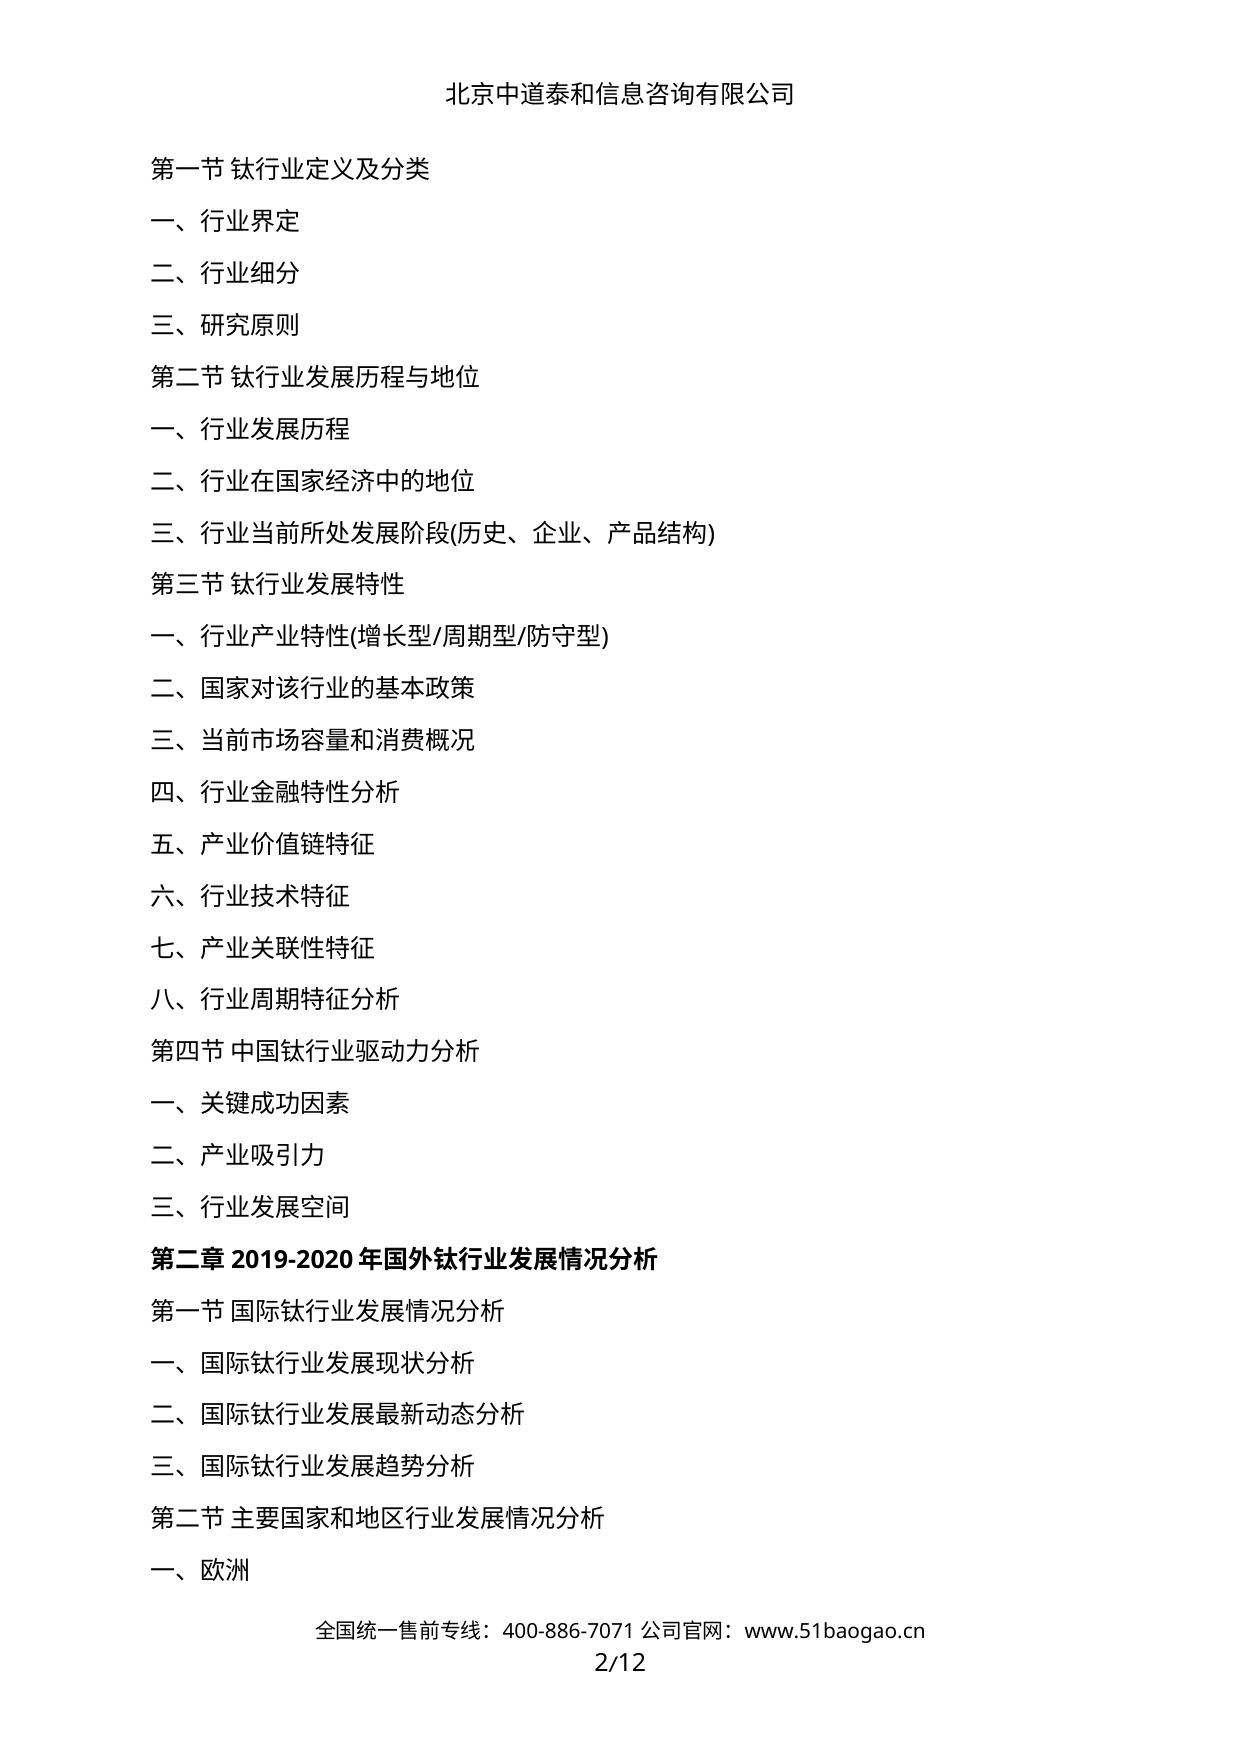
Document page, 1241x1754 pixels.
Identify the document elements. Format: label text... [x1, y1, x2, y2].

text 五、产业价值链特征 [150, 824, 1090, 861]
text 第三节 钛行业发展特性 [150, 565, 1090, 601]
text 二、国家对该行业的基本政策 [150, 669, 1090, 705]
text 三、研究原则 [150, 306, 1090, 342]
text 三、当前市场容量和消费概况 [150, 721, 1090, 757]
text 七、产业关联性特征 [150, 928, 1090, 964]
text 第四节 中国钛行业驱动力分析 [150, 1032, 1090, 1068]
text 一、行业发展历程 [150, 409, 1090, 446]
text 四、行业金融特性分析 [150, 772, 1090, 809]
text 二、行业细分 [150, 254, 1090, 290]
text 第二章 2019-2020年国外钛行业发展情况分析 [150, 1239, 1090, 1276]
text 第一节 国际钛行业发展情况分析 [150, 1291, 1090, 1327]
text 第二节 主要国家和地区行业发展情况分析 [150, 1499, 1090, 1535]
text 一、欧洲 [150, 1551, 1090, 1587]
text 二、行业在国家经济中的地位 [150, 461, 1090, 497]
text 二、国际钛行业发展最新动态分析 [150, 1395, 1090, 1431]
text 一、关键成功因素 [150, 1084, 1090, 1120]
text 三、国际钛行业发展趋势分析 [150, 1447, 1090, 1483]
text 三、行业发展空间 [150, 1187, 1090, 1224]
text 八、行业周期特征分析 [150, 980, 1090, 1016]
text 一、行业产业特性(增长型/周期型/防守型) [150, 617, 1090, 653]
text 第一节 钛行业定义及分类 [150, 150, 1090, 186]
text 二、产业吸引力 [150, 1136, 1090, 1172]
text 一、行业界定 [150, 202, 1090, 238]
text 一、国际钛行业发展现状分析 [150, 1343, 1090, 1379]
text 三、行业当前所处发展阶段(历史、企业、产品结构) [150, 513, 1090, 549]
text 六、行业技术特征 [150, 876, 1090, 912]
text 第二节 钛行业发展历程与地位 [150, 357, 1090, 394]
